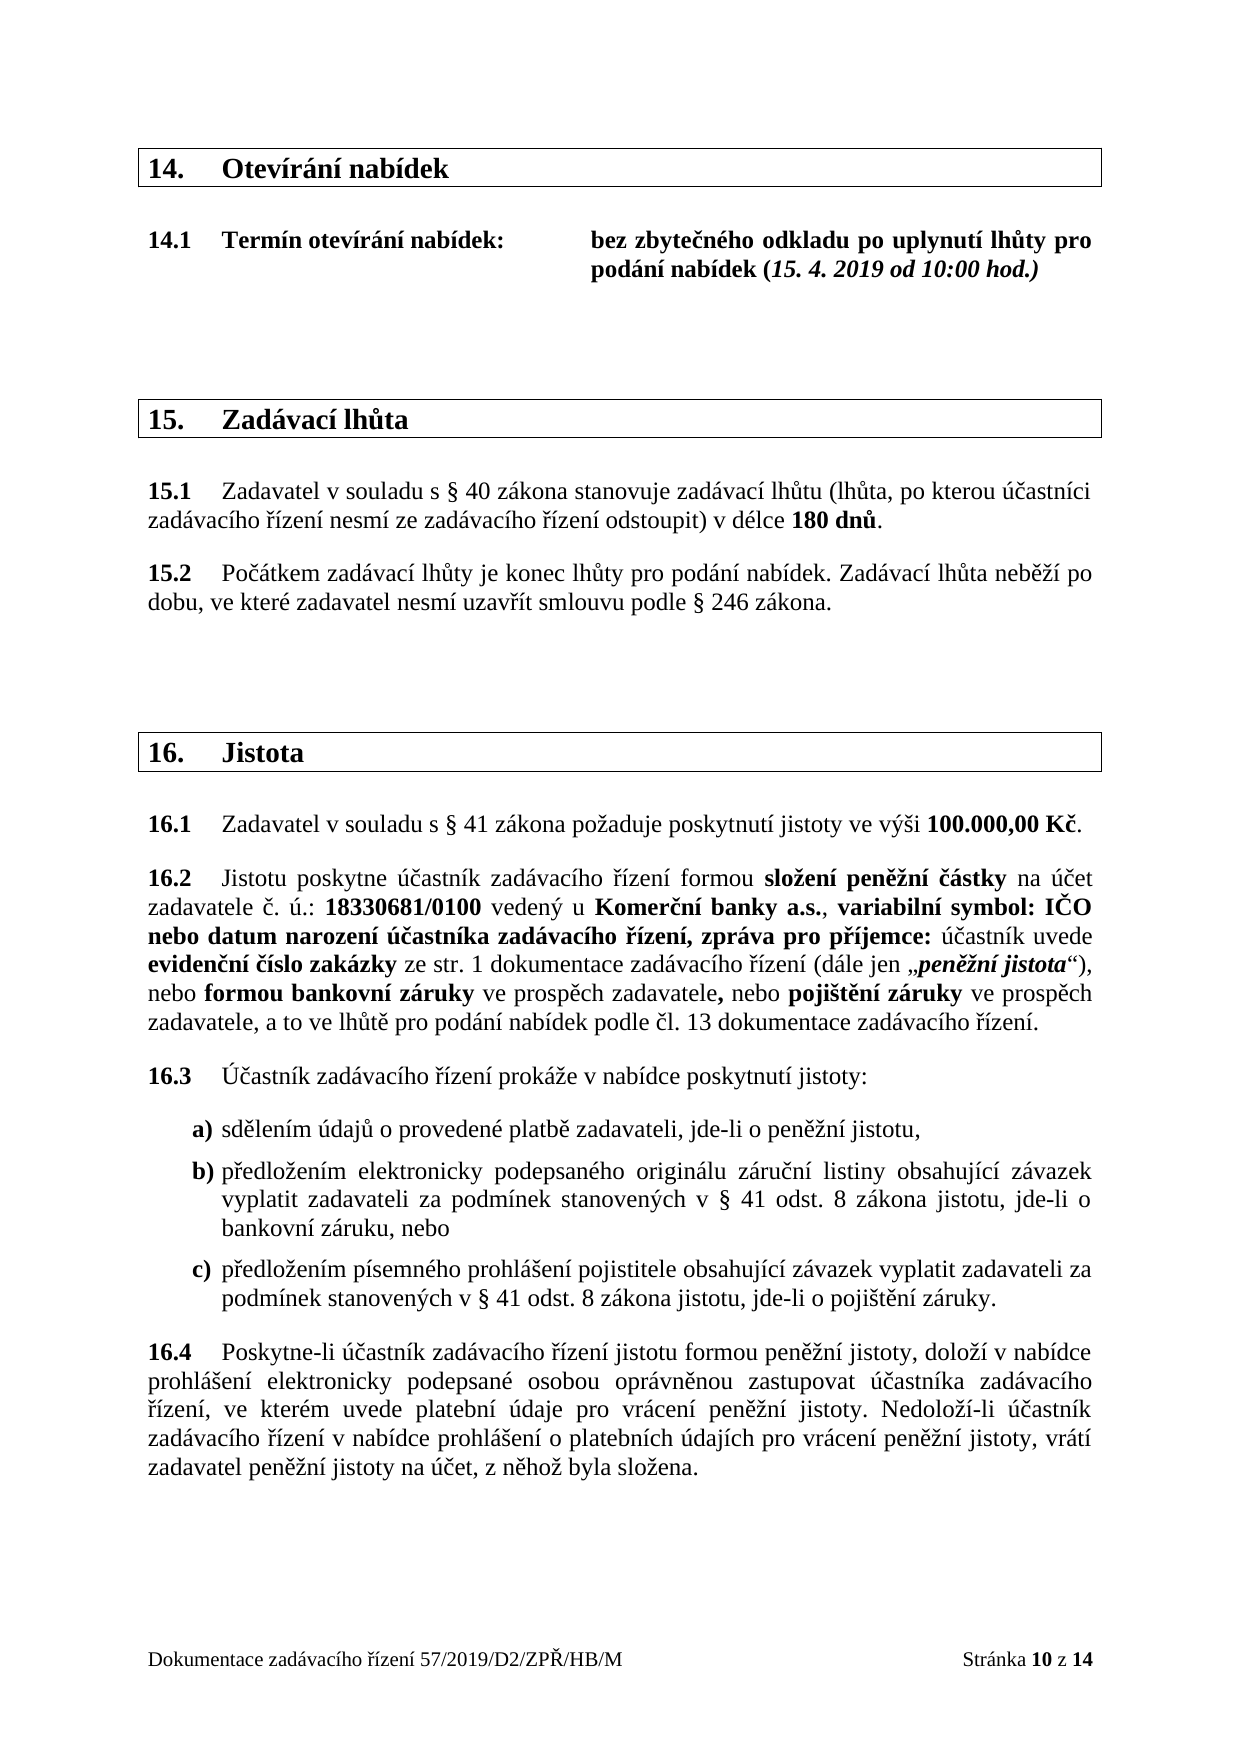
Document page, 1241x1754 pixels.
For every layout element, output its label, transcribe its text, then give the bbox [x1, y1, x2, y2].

text Účastník zadávacího řízení prokáže v nabídce poskytnutí jistoty: [148, 1061, 1093, 1089]
text Zadávací lhůta [139, 400, 1101, 437]
text Počátkem zadávací lhůty je konec lhůty pro podání nabídek. Zadávací lhůta neběží po dobu, ve které zadavatel nesmí uzavřít smlouvu podle § 246 zákona. [148, 558, 1093, 616]
text Poskytne-li účastník zadávacího řízení jistotu formou peněžní jistoty, doloží v nabídce prohlášení elektronicky podepsané osobou oprávněnou zastupovat účastníka zadávacího řízení, ve kterém uvede platební údaje pro vrácení peněžní jistoty. Nedoloží-li účastník zadávacího řízení v nabídce prohlášení o platebních údajích pro vrácení peněžní jistoty, vrátí zadavatel peněžní jistoty na účet, z něhož byla složena. [148, 1337, 1093, 1481]
text Jistotu poskytne účastník zadávacího řízení formou složení peněžní částky na účet zadavatele č. ú.: 18330681/0100 vedený u Komerční banky a.s., variabilní symbol: IČO nebo datum narození účastníka zadávacího řízení, zpráva pro příjemce: účastník uvede evidenční číslo zakázky ze str. 1 dokumentace zadávacího řízení (dále jen „peněžní jistota“), nebo formou bankovní záruky ve prospěch zadavatele, nebo pojištění záruky ve prospěch zadavatele, a to ve lhůtě pro podání nabídek podle čl. 13 dokumentace zadávacího řízení. [148, 863, 1093, 1036]
text Termín otevírání nabídek: bez zbytečného odkladu po uplynutí lhůty pro podání nabídek (15. 4. 2019 od 10:00 hod.) [148, 225, 1093, 282]
text Zadavatel v souladu s § 40 zákona stanovuje zadávací lhůtu (lhůta, po kterou účastníci zadávacího řízení nesmí ze zadávacího řízení odstoupit) v délce 180 dnů. [148, 476, 1093, 533]
text Jistota [139, 733, 1101, 771]
text sdělením údajů o provedené platbě zadavateli, jde-li o peněžní jistotu, [192, 1114, 1093, 1143]
text předložením písemného prohlášení pojistitele obsahující závazek vyplatit zadavateli za podmínek stanovených v § 41 odst. 8 zákona jistotu, jde-li o pojištění záruky. [192, 1254, 1093, 1312]
text předložením elektronicky podepsaného originálu záruční listiny obsahující závazek vyplatit zadavateli za podmínek stanovených v § 41 odst. 8 zákona jistotu, jde-li o bankovní záruku, nebo [192, 1156, 1093, 1242]
text Zadavatel v souladu s § 41 zákona požaduje poskytnutí jistoty ve výši 100.000,00 Kč. [148, 809, 1093, 838]
text Otevírání nabídek [139, 149, 1101, 186]
